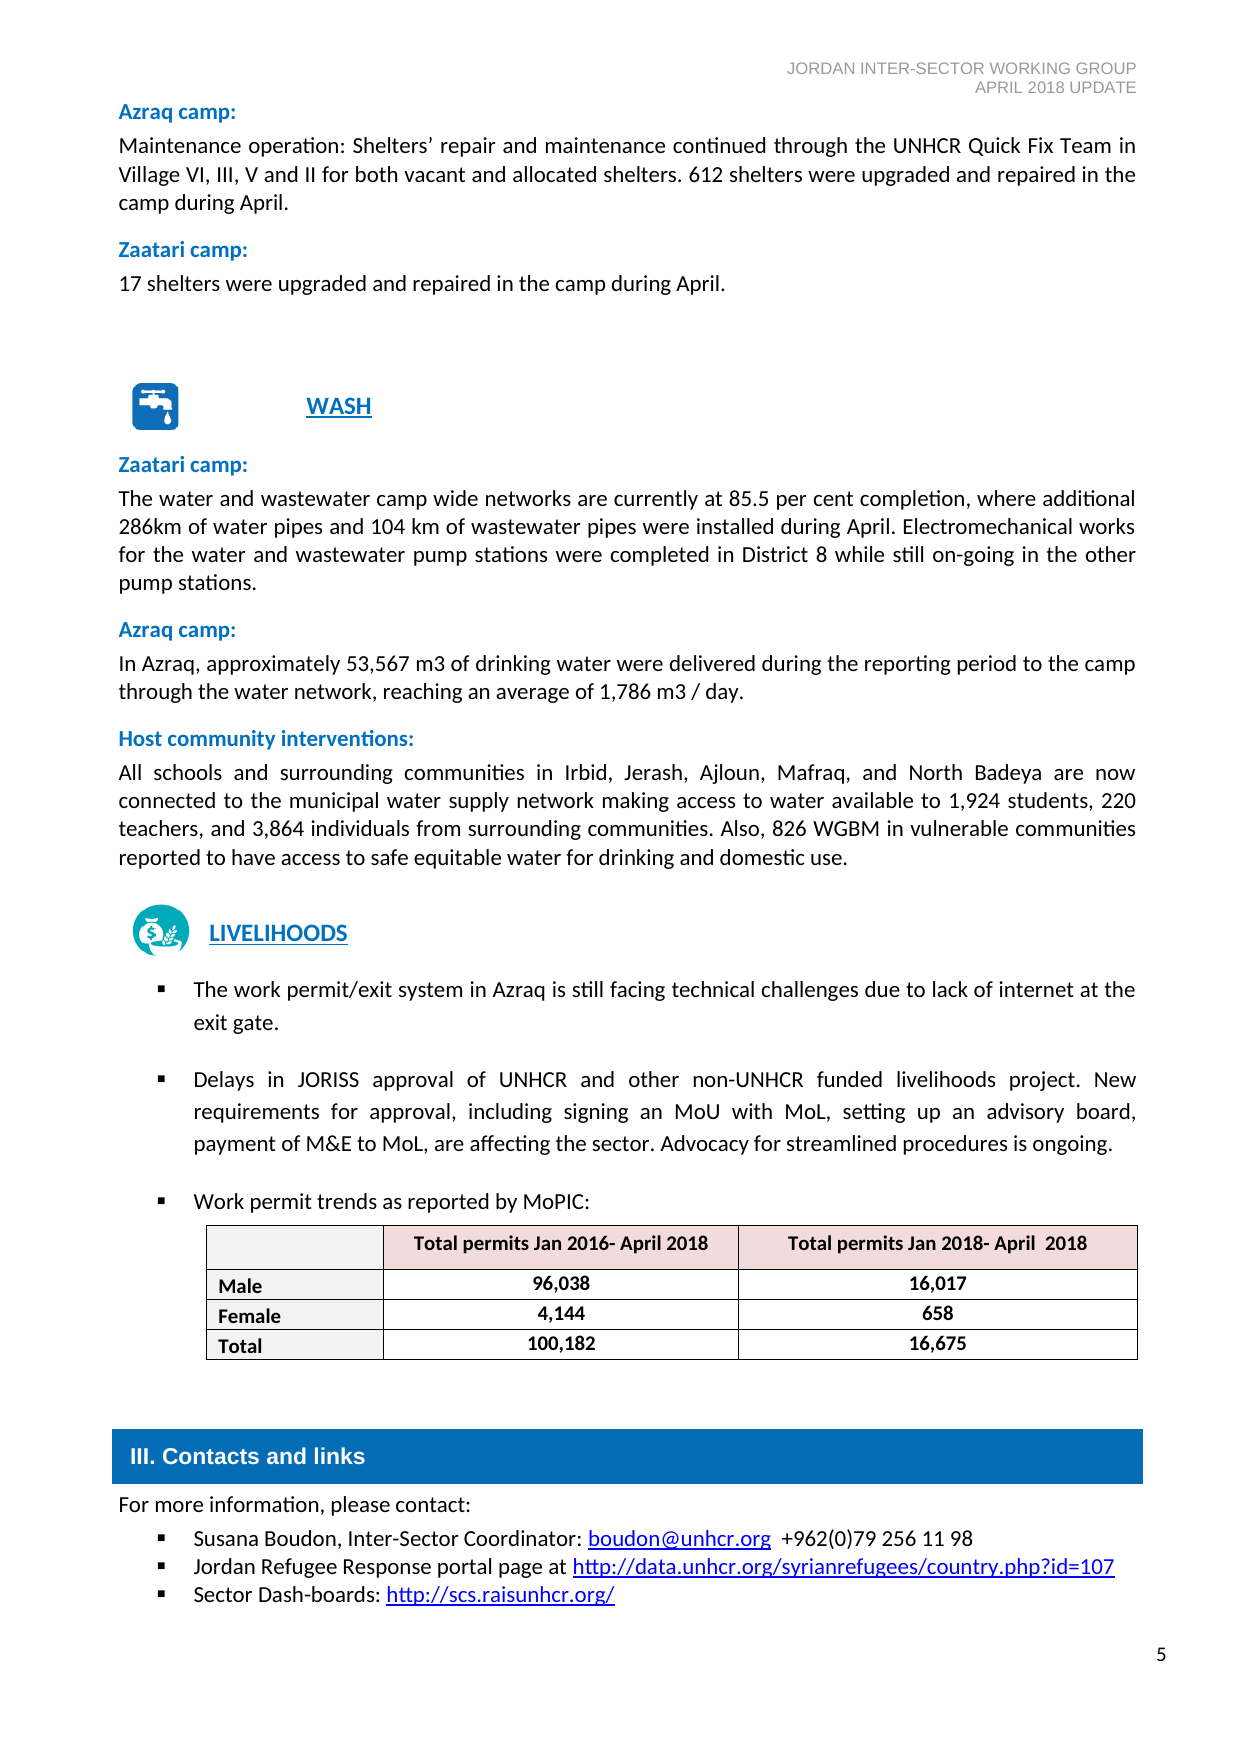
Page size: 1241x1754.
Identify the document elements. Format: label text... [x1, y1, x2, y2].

list Jordan Refugee Response portal page at http://data.unhcr.org/syrianrefugees/country.php?id=107 [156, 1552, 1157, 1580]
text All schools and surrounding communities in Irbid, Jerash, Ajloun, Mafraq, and North Badeya are now connected to the municipal water supply network making access to water available to 1,924 students, 220 teachers, and 3,864 individuals from surrounding communities. Also, 826 WGBM in vulnerable communities reported to have access to safe equitable water for drinking and domestic use. [118, 758, 1138, 871]
text LIVELIHOODS [192, 918, 1166, 948]
text Host community interventions: [118, 724, 1165, 752]
table_header Total permits Jan 2016- April 2018 [384, 1226, 738, 1269]
table_cell Male [207, 1270, 383, 1299]
table_cell 96,038 [384, 1270, 738, 1299]
text In Azraq, approximately 53,567 m3 of drinking water were delivered during the reporting period to the camp through the water network, reaching an average of 1,786 m3 / day. [118, 649, 1138, 705]
text 17 shelters were upgraded and repaired in the camp during April. [118, 269, 1138, 297]
text Maintenance operation: Shelters’ repair and maintenance continued through the UNHCR Quick Fix Team in Village VI, III, V and II for both vacant and allocated shelters. 612 shelters were upgraded and repaired in the camp during April. [118, 132, 1138, 216]
table_cell 658 [739, 1300, 1137, 1329]
table_cell 4,144 [384, 1300, 738, 1329]
text Zaatari camp: [118, 450, 1165, 478]
list Sector Dash-boards: http://scs.raisunhcr.org/ [156, 1580, 1157, 1608]
table_header Total permits Jan 2018- April 2018 [739, 1226, 1137, 1269]
list Work permit trends as reported by MoPIC: [156, 1187, 1138, 1215]
table_cell Total [207, 1330, 383, 1359]
text WASH [192, 390, 1166, 420]
table_cell 16,675 [739, 1330, 1137, 1359]
list Delays in JORISS approval of UNHCR and other non-UNHCR funded livelihoods project. New requirements for approval, including signing an MoU with MoL, setting up an advisory board, payment of M&E to MoL, are affecting the sector. Advocacy for streamlined procedures is ongoing. [156, 1065, 1138, 1157]
text Azraq camp: [118, 97, 1165, 125]
picture [132, 383, 179, 430]
list Susana Boudon, Inter-Sector Coordinator: boudon@unhcr.org +962(0)79 256 11 98 [156, 1524, 1157, 1552]
table_cell Female [207, 1300, 383, 1329]
text The water and wastewater camp wide networks are currently at 85.5 per cent completion, where additional 286km of water pipes and 104 km of wastewater pipes were installed during April. Electromechanical works for the water and wastewater pump stations were completed in District 8 while still on-going in the other pump stations. [118, 484, 1138, 596]
table_header III. Contacts and links [112, 1429, 1143, 1484]
list The work permit/exit system in Azraq is still facing technical challenges due to lack of internet at the exit gate. [156, 975, 1138, 1036]
picture [132, 904, 191, 956]
table_cell 100,182 [384, 1330, 738, 1359]
text Zaatari camp: [118, 235, 1165, 263]
table_cell 16,017 [739, 1270, 1137, 1299]
table_header [207, 1226, 383, 1269]
text For more information, please contact: [118, 1490, 1138, 1518]
text Azraq camp: [118, 615, 1165, 643]
